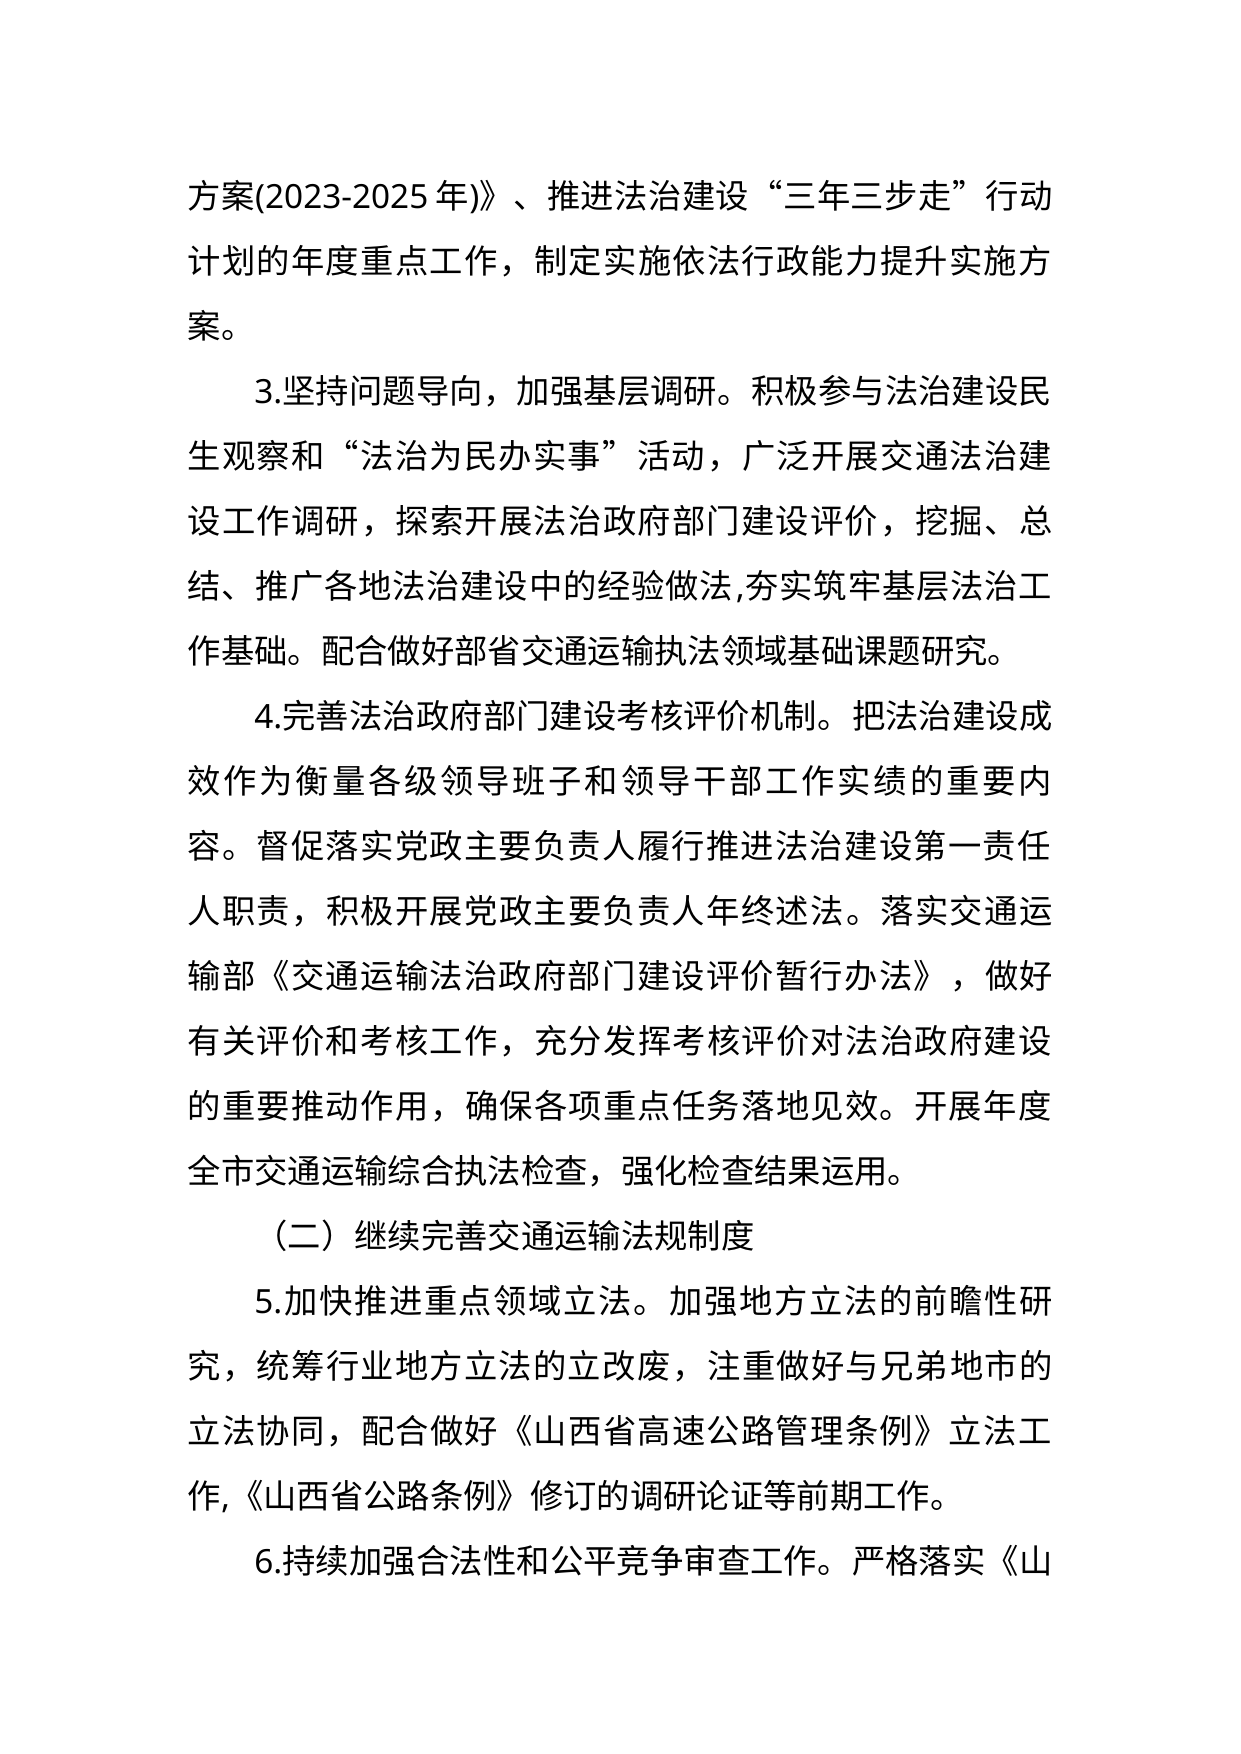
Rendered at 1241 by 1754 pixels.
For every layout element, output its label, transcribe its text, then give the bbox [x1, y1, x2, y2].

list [187, 162, 1053, 357]
list 5.加快推进重点领域立法。加强地方立法的前瞻性研究，统筹行业地方立法的立改废，注重做好与兄弟地市的立法协同，配合做好《山西省高速公路管理条例》立法工作,《山西省公路条例》修订的调研论证等前期工作。 [187, 1267, 1053, 1527]
list 3.坚持问题导向，加强基层调研。积极参与法治建设民生观察和“法治为民办实事”活动，广泛开展交通法治建设工作调研，探索开展法治政府部门建设评价，挖掘、总结、推广各地法治建设中的经验做法,夯实筑牢基层法治工作基础。配合做好部省交通运输执法领域基础课题研究。 [187, 357, 1053, 682]
list （二）继续完善交通运输法规制度 [187, 1202, 1053, 1267]
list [187, 1527, 1053, 1592]
list 4.完善法治政府部门建设考核评价机制。把法治建设成效作为衡量各级领导班子和领导干部工作实绩的重要内容。督促落实党政主要负责人履行推进法治建设第一责任人职责，积极开展党政主要负责人年终述法。落实交通运输部《交通运输法治政府部门建设评价暂行办法》，做好有关评价和考核工作，充分发挥考核评价对法治政府建设的重要推动作用，确保各项重点任务落地见效。开展年度全市交通运输综合执法检查，强化检查结果运用。 [187, 682, 1053, 1202]
